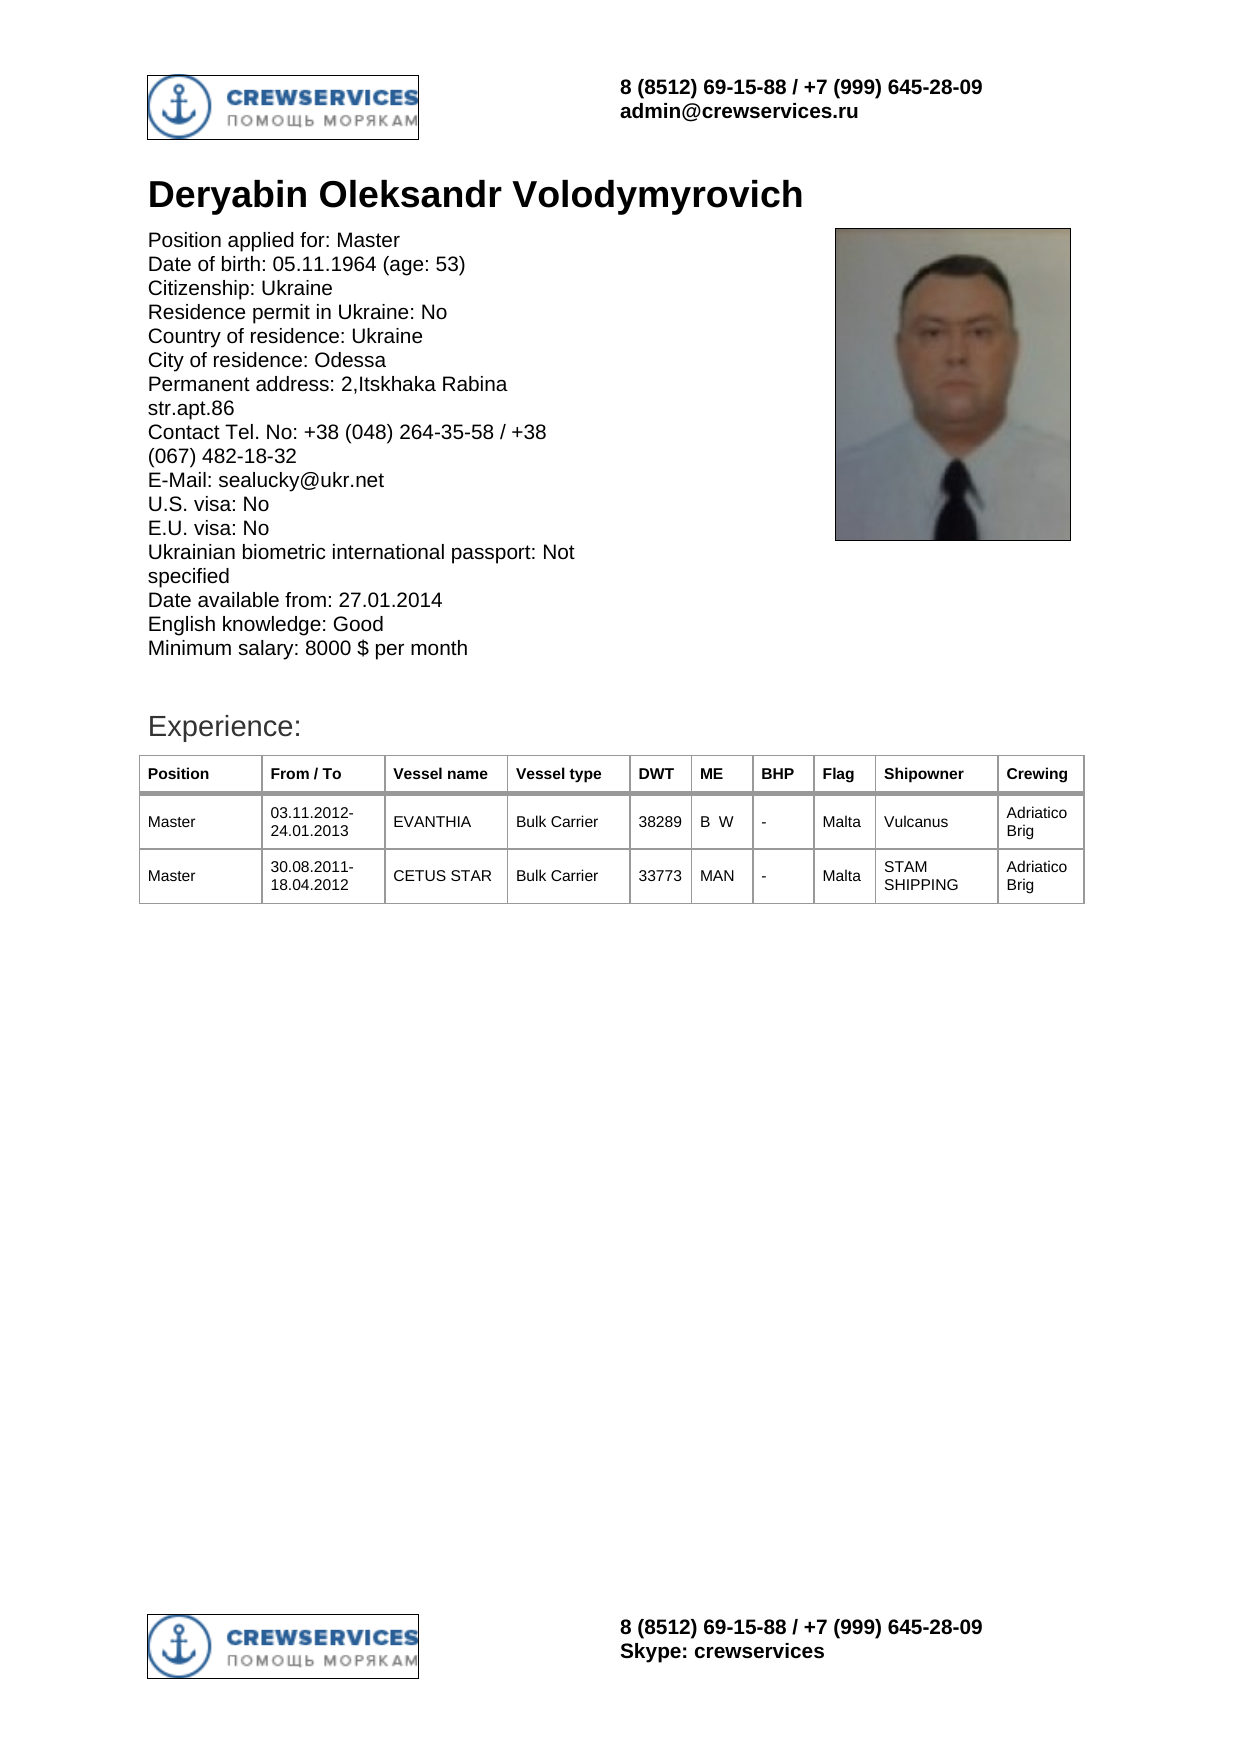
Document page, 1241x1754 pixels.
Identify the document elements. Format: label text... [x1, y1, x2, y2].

table_cell 30.08.2011-18.04.2012 [263, 850, 384, 902]
table_cell 33773 [631, 850, 691, 902]
table_header Shipowner [876, 756, 997, 791]
table_header Vessel type [508, 756, 629, 791]
table_cell Vulcanus [876, 796, 997, 848]
table_cell Master [140, 796, 261, 848]
table_header BHP [754, 756, 813, 791]
table_cell Bulk Carrier [508, 796, 629, 848]
table_cell Malta [815, 850, 875, 902]
table_cell Bulk Carrier [508, 850, 629, 902]
table_header ME [692, 756, 752, 791]
table_cell 38289 [631, 796, 691, 848]
table_cell Master [140, 850, 261, 902]
table_header DWT [631, 756, 691, 791]
table_cell EVANTHIA [386, 796, 507, 848]
table_cell - [754, 796, 813, 848]
table_cell B W [692, 796, 752, 848]
table_header Crewing [999, 756, 1083, 791]
subtitle Deryabin Oleksandr Volodymyrovich [148, 173, 1092, 216]
table_cell Malta [815, 796, 875, 848]
table_cell 03.11.2012-24.01.2013 [263, 796, 384, 848]
table_cell CETUS STAR [386, 850, 507, 902]
table_header Vessel name [386, 756, 507, 791]
subtitle Experience: [148, 708, 1092, 742]
table_cell - [754, 850, 813, 902]
table_cell MAN [692, 850, 752, 902]
picture [148, 1615, 418, 1678]
table_cell Adriatico Brig [999, 796, 1083, 848]
table_header [609, 228, 1081, 659]
table_cell STAM SHIPPING [876, 850, 997, 902]
table_header Flag [815, 756, 875, 791]
table_header From / To [263, 756, 384, 791]
table_header Position applied for: Master Date of birth: 05.11.1964 (age: 53) Citizenship: Ukraine Residence permit in Ukraine: No Country of residence: Ukraine City of residence: Odessa Permanent address: 2,Itskhaka Rabina str.apt.86 Contact Tel. No: +38 (048) 264-35-58 / +38 (067) 482-18-32 E-Mail: sealucky@ukr.net U.S. visa: No E.U. visa: No Ukrainian biometric international passport: Not specified Date available from: 27.01.2014 English knowledge: Good Minimum salary: 8000 $ per month [136, 228, 609, 659]
table_header Position [140, 756, 261, 791]
picture [836, 229, 1070, 540]
table_cell Adriatico Brig [999, 850, 1083, 902]
picture [148, 76, 418, 139]
